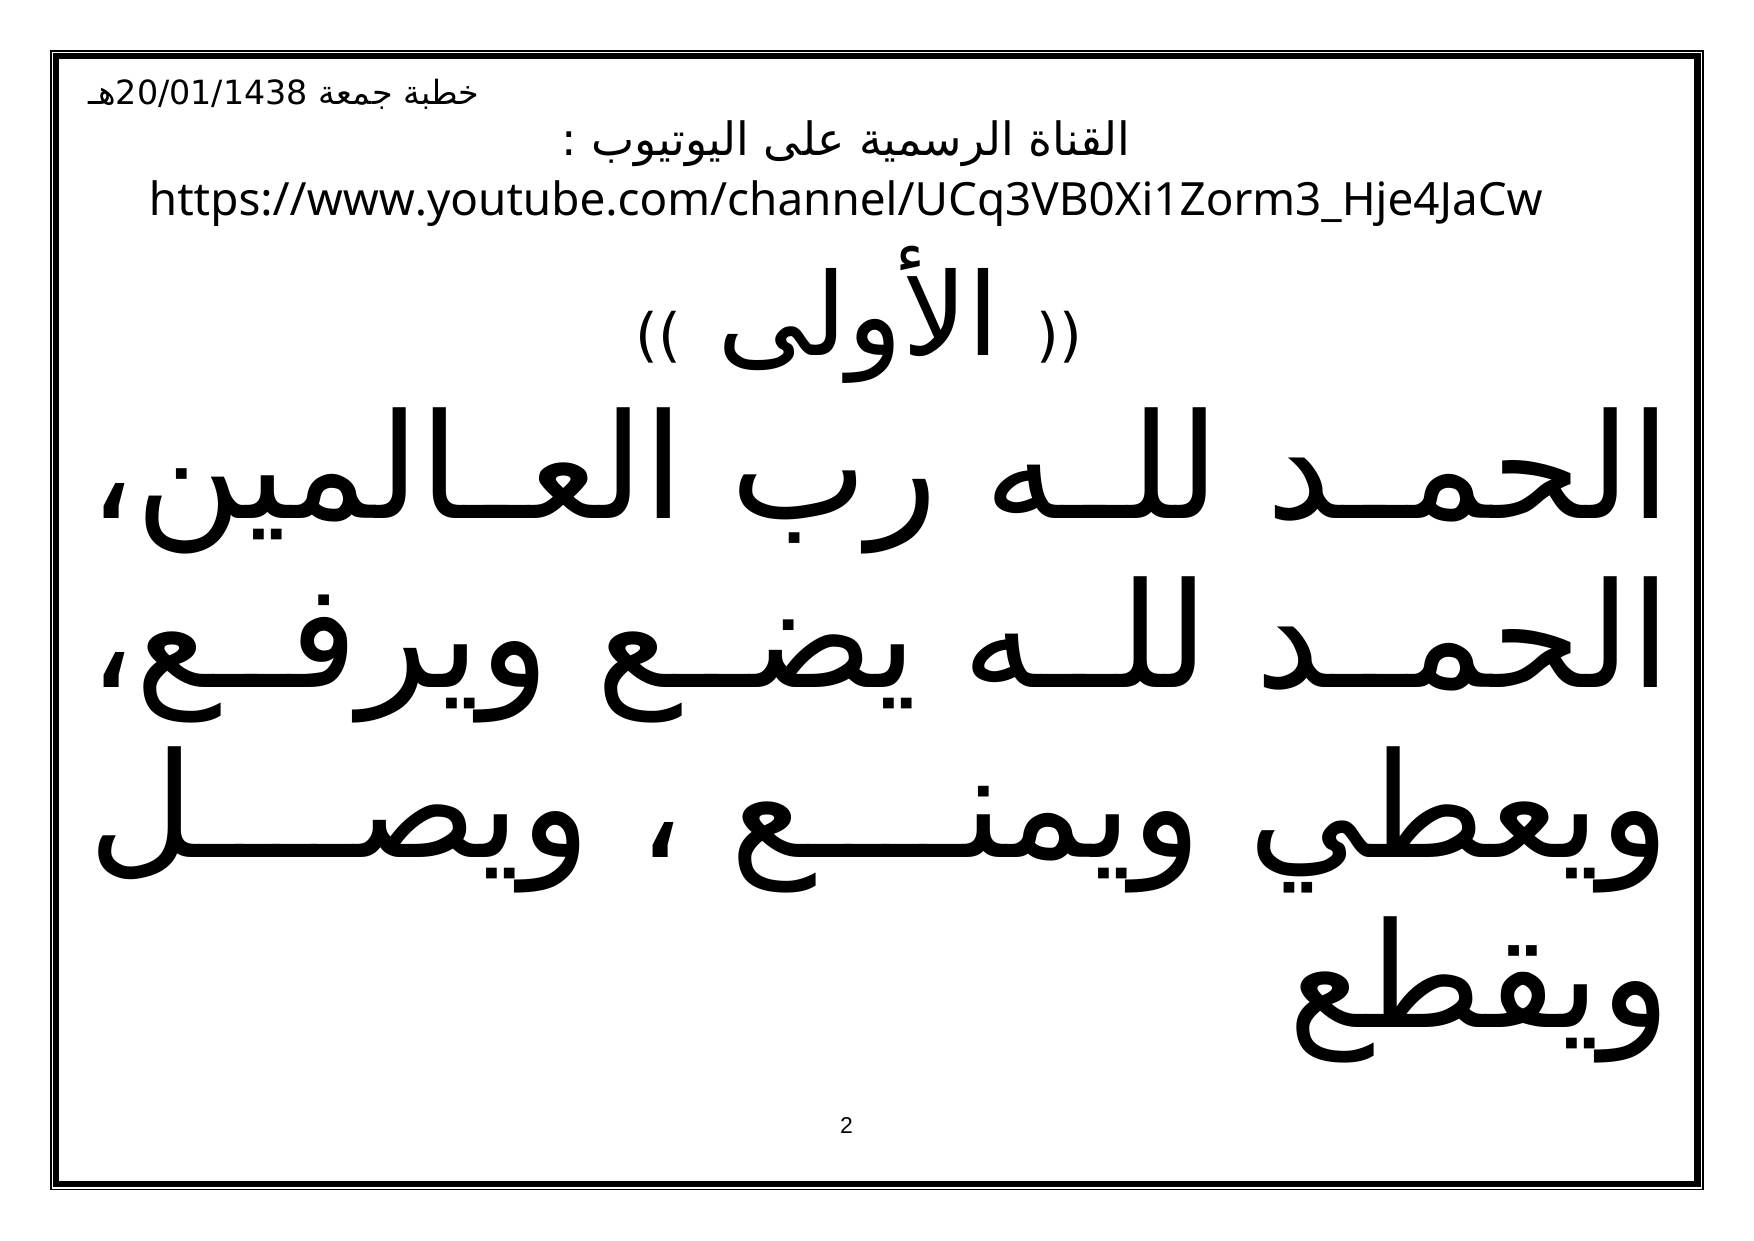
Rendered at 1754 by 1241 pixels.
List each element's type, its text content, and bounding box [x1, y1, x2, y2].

text الحمد لله رب العالمين، الحمد لله يضع ويرفع، ويعطي ويمنع ، ويصل ويقطع [89, 383, 1671, 1062]
text القناة الرسمية على اليوتيوب : https://www.youtube.com/channel/UCq3VB0Xi1Zorm3_Hje4JaCw [89, 113, 1604, 228]
text (( الأولى )) [89, 249, 1669, 383]
